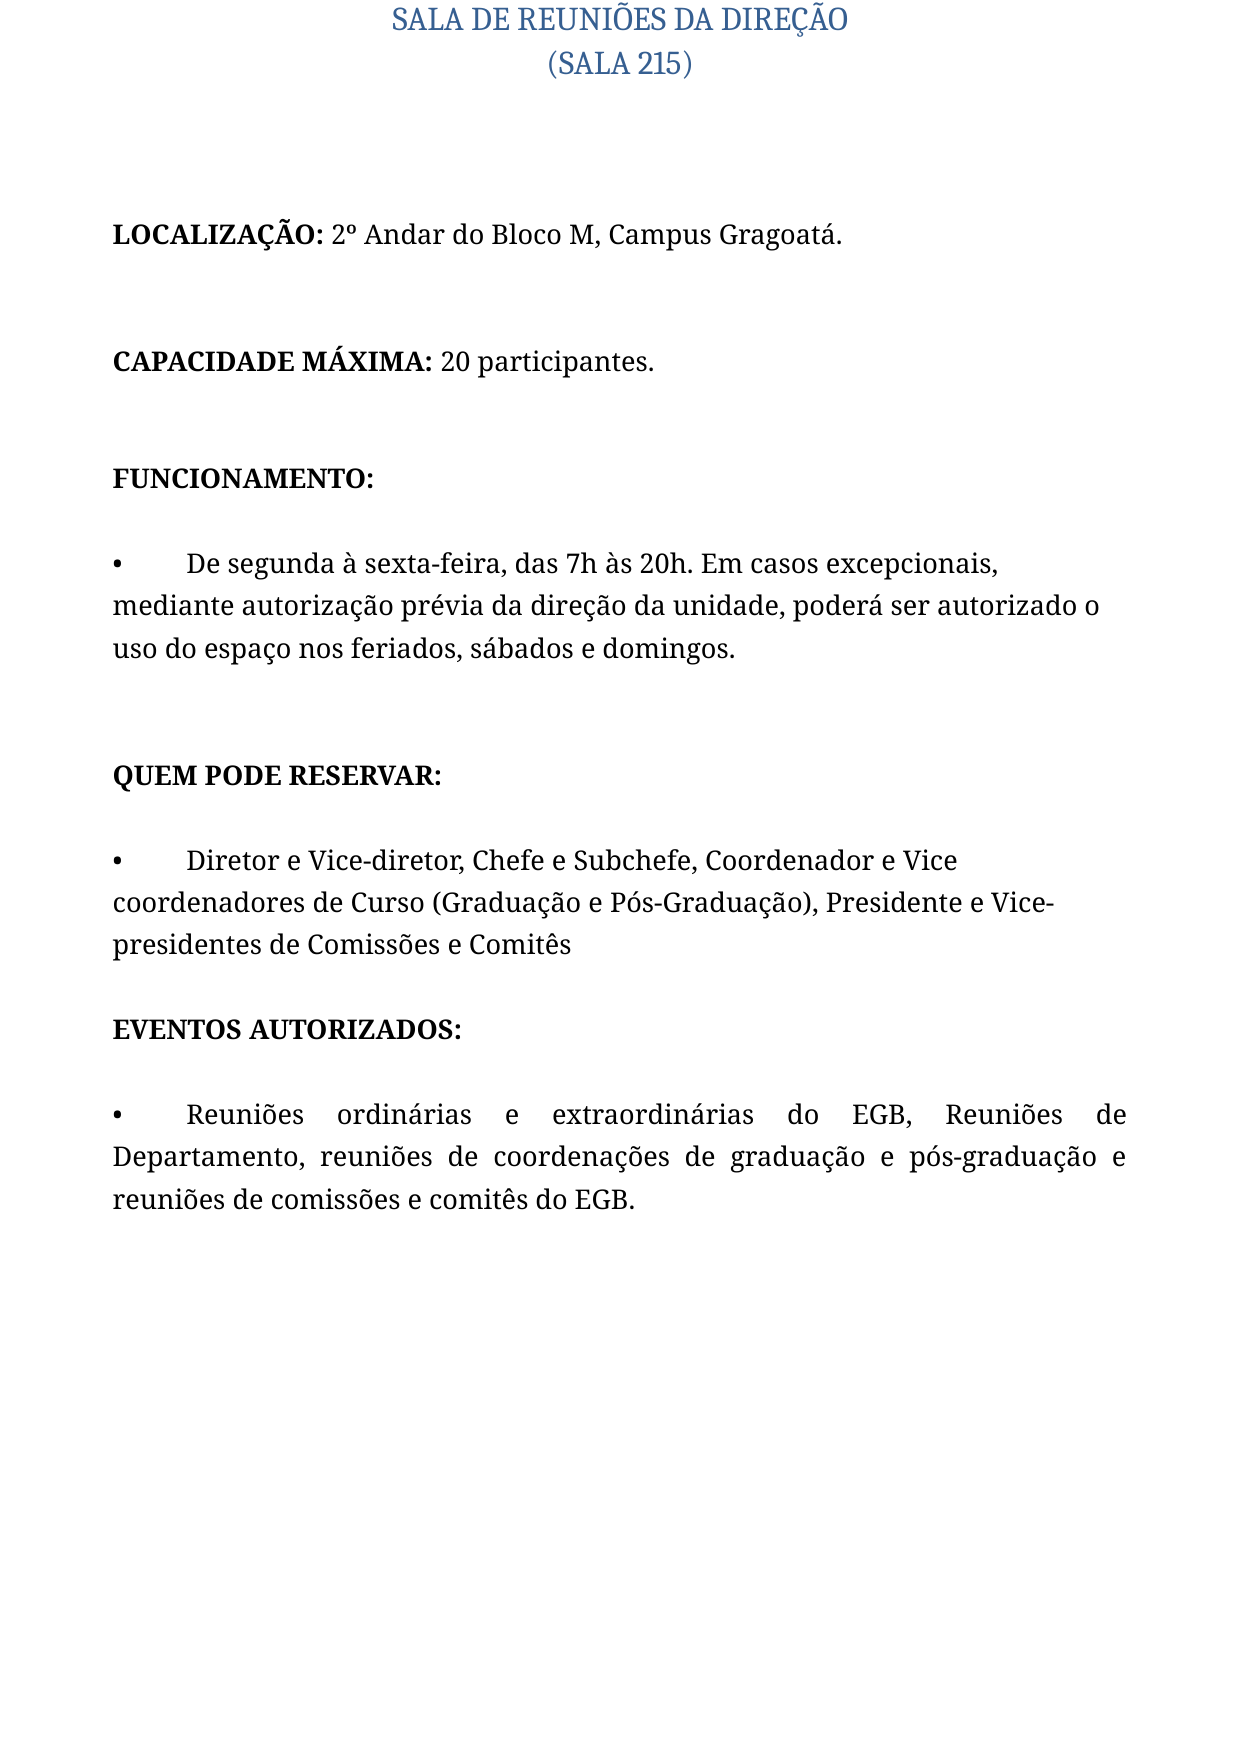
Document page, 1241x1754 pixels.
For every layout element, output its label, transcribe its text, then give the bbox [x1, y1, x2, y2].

text • De segunda à sexta-feira, das 7h às 20h. Em casos excepcionais, mediante autorização prévia da direção da unidade, poderá ser autorizado o uso do espaço nos feriados, sábados e domingos. [112, 544, 1128, 666]
text QUEM PODE RESERVAR: [112, 756, 1128, 793]
text EVENTOS AUTORIZADOS: [112, 1011, 1128, 1047]
text CAPACIDADE MÁXIMA: 20 participantes. [112, 342, 1128, 379]
text • Diretor e Vice-diretor, Chefe e Subchefe, Coordenador e Vice coordenadores de Curso (Graduação e Pós-Graduação), Presidente e Vice-presidentes de Comissões e Comitês [112, 841, 1128, 963]
text • Reuniões ordinárias e extraordinárias do EGB, Reuniões de Departamento, reuniões de coordenações de graduação e pós-graduação e reuniões de comissões e comitês do EGB. [112, 1095, 1128, 1217]
text LOCALIZAÇÃO: 2º Andar do Bloco M, Campus Gragoatá. [112, 215, 1128, 252]
text (SALA 215) [112, 44, 1128, 82]
text SALA DE REUNIÕES DA DIREÇÃO [112, 0, 1128, 38]
text FUNCIONAMENTO: [112, 459, 1128, 496]
